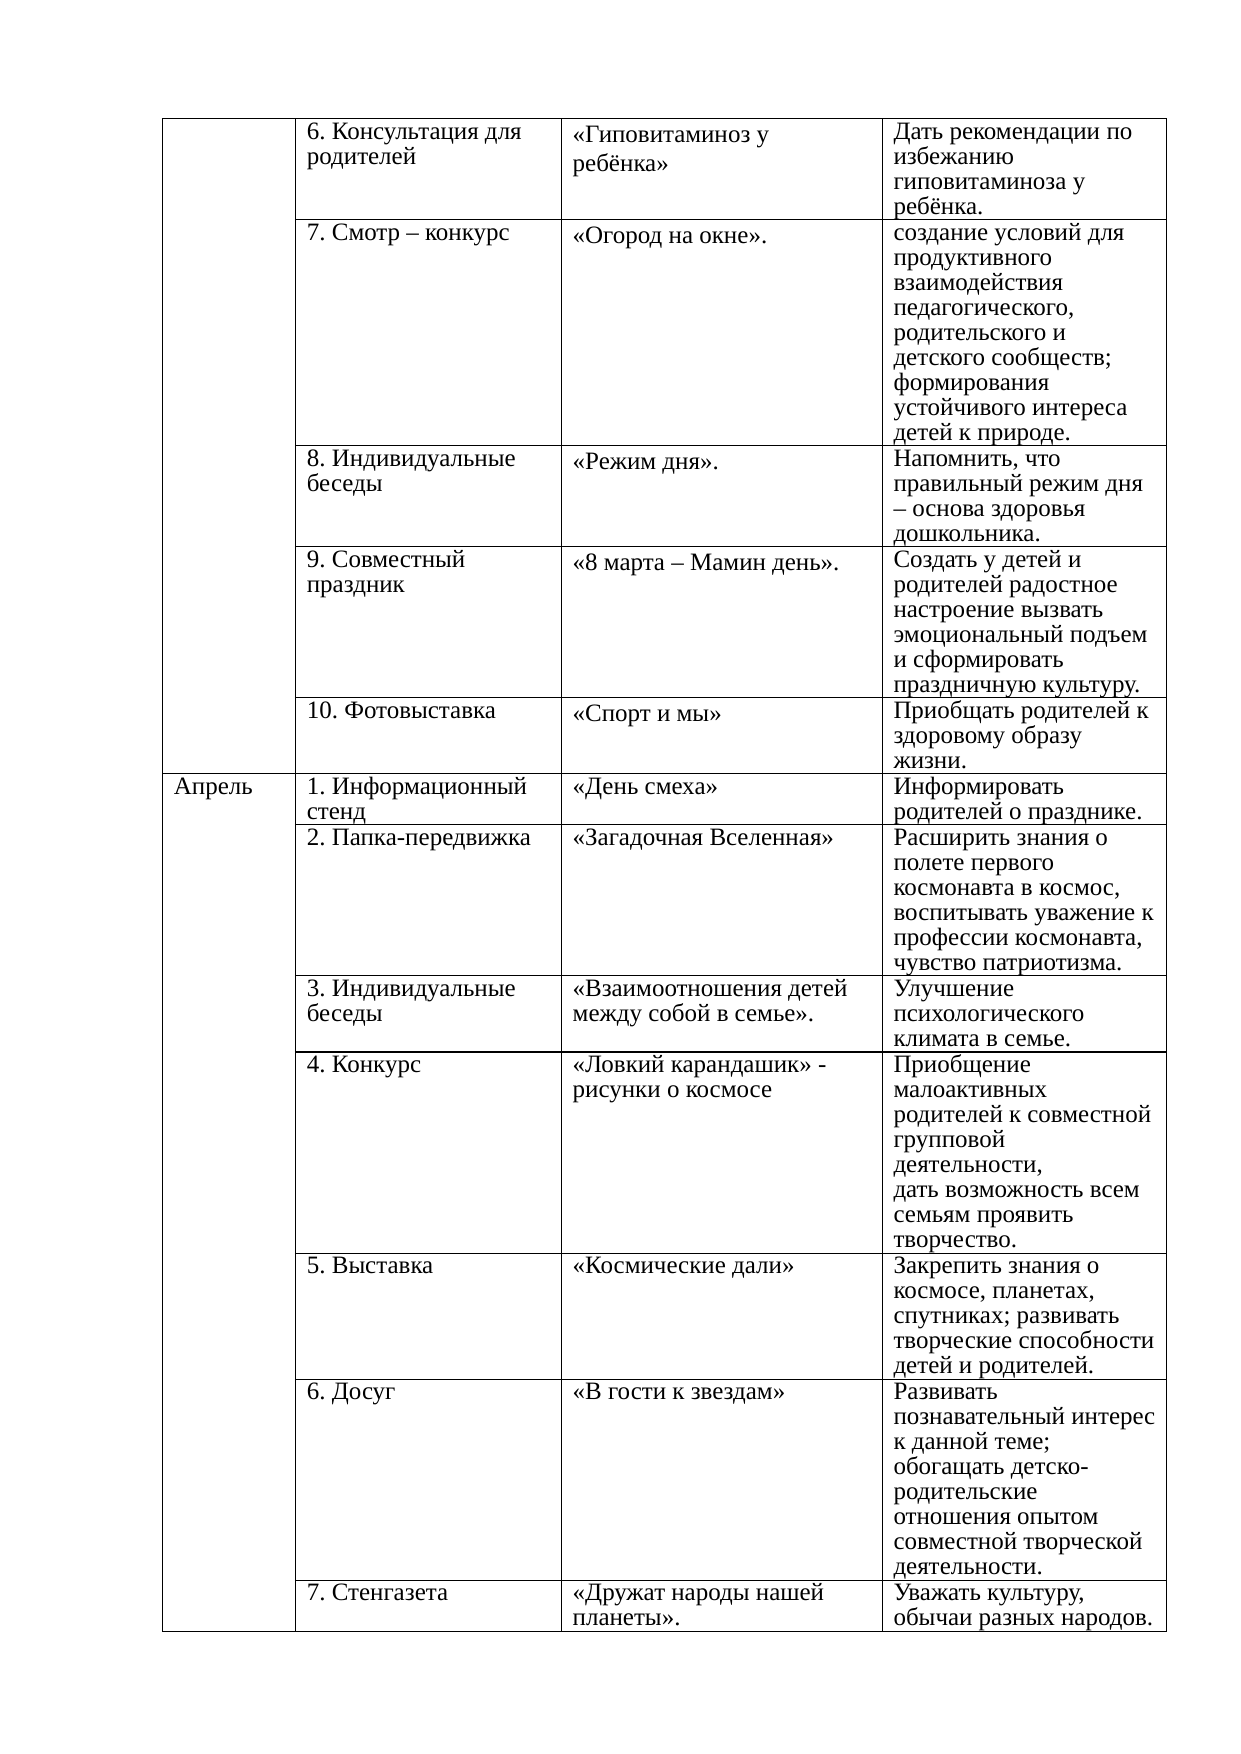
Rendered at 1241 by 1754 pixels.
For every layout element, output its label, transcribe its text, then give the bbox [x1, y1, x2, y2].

table_cell «8 марта – Мамин день». [562, 547, 882, 697]
table_cell 7. Стенгазета [296, 1581, 561, 1631]
table_cell Развивать познавательный интерес к данной теме; обогащать детско- родительские отношения опытом совместной творческой деятельности. [883, 1380, 1166, 1579]
table_cell «Взаимоотношения детей между собой в семье». [562, 976, 882, 1051]
table_cell «Гиповитаминоз у ребёнка» [562, 119, 882, 219]
table_cell «В гости к звездам» [562, 1380, 882, 1579]
table_cell 3. Индивидуальные беседы [296, 976, 561, 1051]
table_cell создание условий для продуктивного взаимодействия педагогического, родительского и детского сообществ; формирования устойчивого интереса детей к природе. [883, 220, 1166, 445]
table_cell Приобщение малоактивных родителей к совместной групповой деятельности, дать возможность всем семьям проявить творчество. [883, 1053, 1166, 1252]
table_cell Напомнить, что правильный режим дня – основа здоровья дошкольника. [883, 446, 1166, 546]
table_cell 6. Досуг [296, 1380, 561, 1579]
table_cell 2. Папка-передвижка [296, 825, 561, 975]
table_cell «Дружат народы нашей планеты». [562, 1581, 882, 1631]
table_cell «Космические дали» [562, 1254, 882, 1378]
table_cell 10. Фотовыставка [296, 698, 561, 773]
table_cell 4. Конкурс [296, 1053, 561, 1252]
table_cell «Загадочная Вселенная» [562, 825, 882, 975]
table_cell 9. Совместный праздник [296, 547, 561, 697]
table_cell «День смеха» [562, 774, 882, 824]
table_cell Дать рекомендации по избежанию гиповитаминоза у ребёнка. [883, 119, 1166, 219]
table_cell 6. Консультация для родителей [296, 119, 561, 219]
table_cell 7. Смотр – конкурс [296, 220, 561, 445]
table_cell Информировать родителей о празднике. [883, 774, 1166, 824]
table_cell 5. Выставка [296, 1254, 561, 1378]
table_cell Уважать культуру, обычаи разных народов. [883, 1581, 1166, 1631]
table_cell Улучшение психологического климата в семье. [883, 976, 1166, 1051]
table_cell Расширить знания о полете первого космонавта в космос, воспитывать уважение к профессии космонавта, чувство патриотизма. [883, 825, 1166, 975]
table_cell 8. Индивидуальные беседы [296, 446, 561, 546]
table_cell Приобщать родителей к здоровому образу жизни. [883, 698, 1166, 773]
table_cell Апрель [163, 774, 295, 1631]
table_cell Закрепить знания о космосе, планетах, спутниках; развивать творческие способности детей и родителей. [883, 1254, 1166, 1378]
table_cell «Спорт и мы» [562, 698, 882, 773]
table_cell «Ловкий карандашик» - рисунки о космосе [562, 1053, 882, 1252]
table_cell Создать у детей и родителей радостное настроение вызвать эмоциональный подъем и сформировать праздничную культуру. [883, 547, 1166, 697]
table_cell 1. Информационный стенд [296, 774, 561, 824]
table_cell «Огород на окне». [562, 220, 882, 445]
table_cell «Режим дня». [562, 446, 882, 546]
